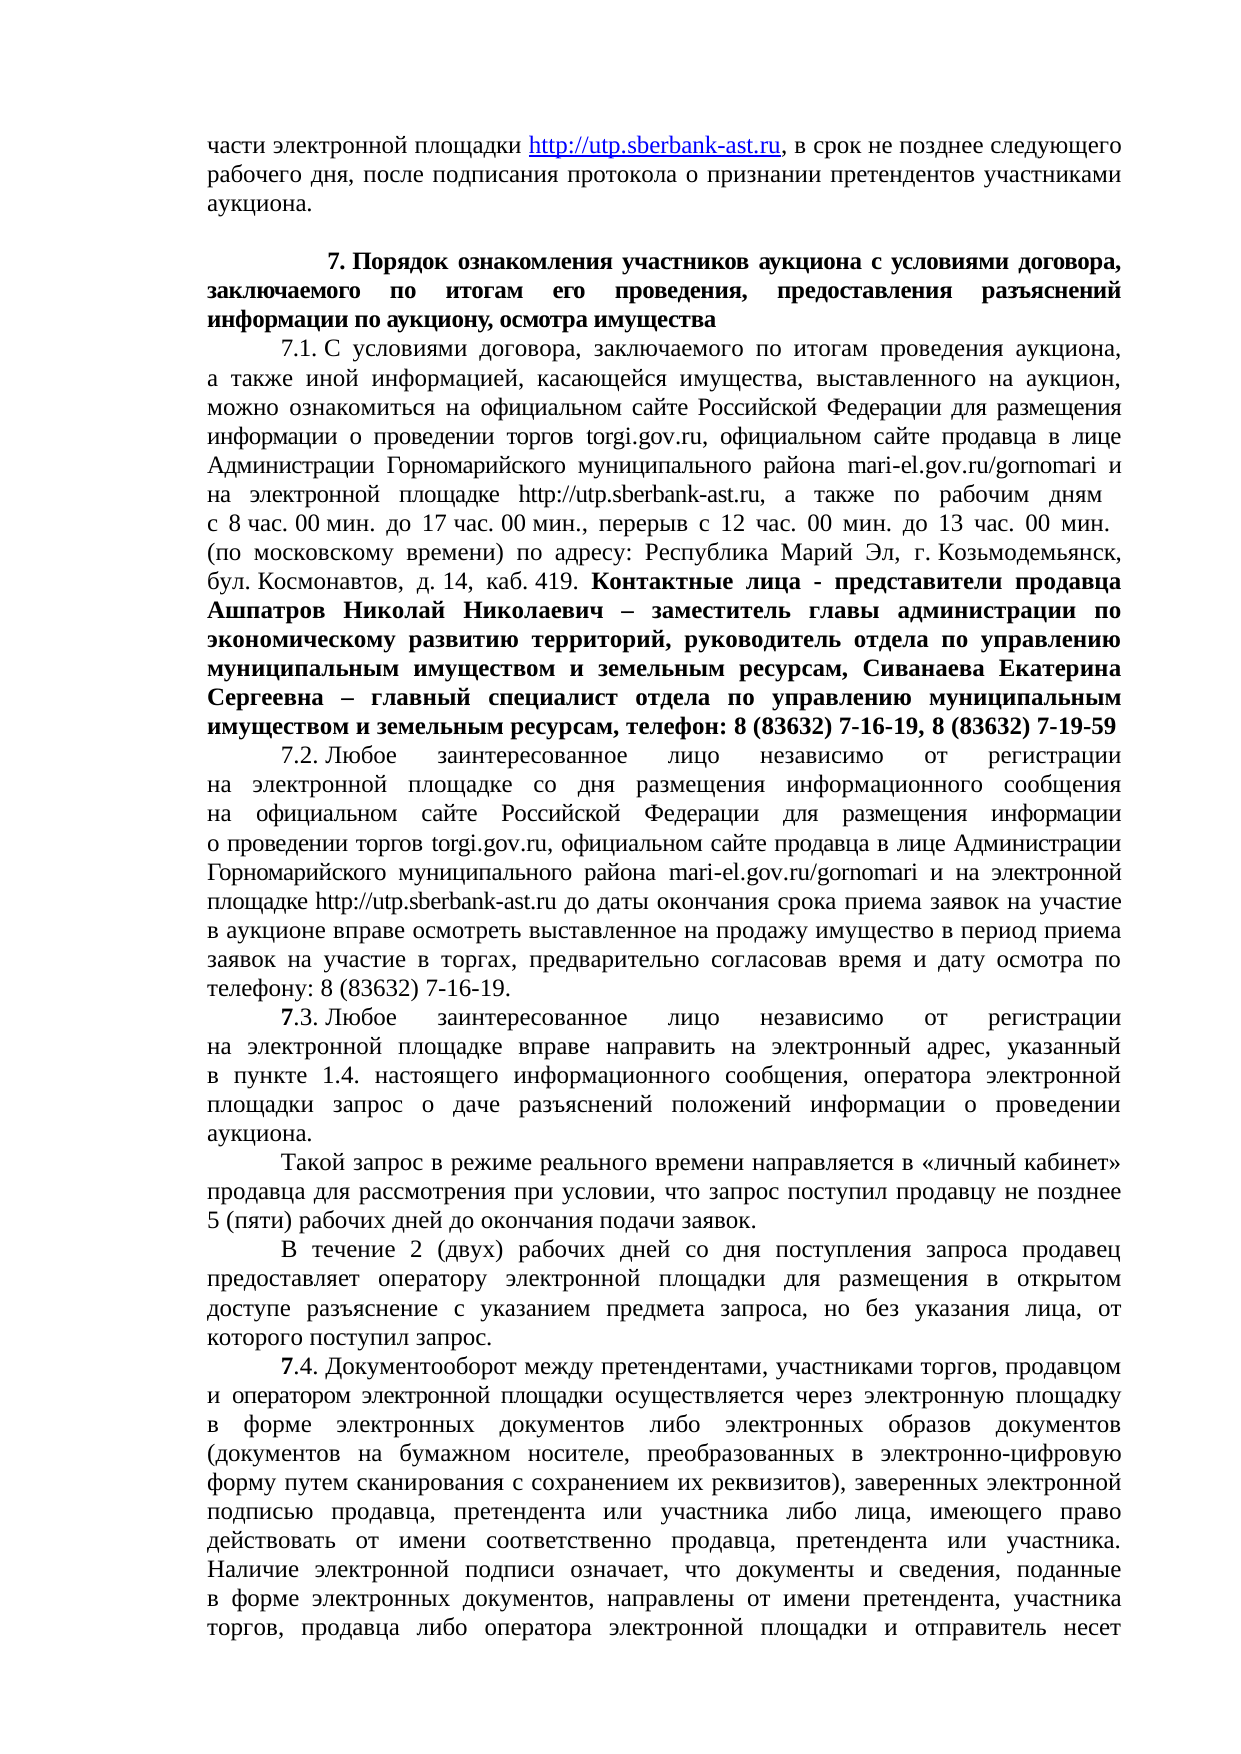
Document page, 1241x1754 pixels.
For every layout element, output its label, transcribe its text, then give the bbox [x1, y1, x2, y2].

text 7.1. С условиями договора, заключаемого по итогам проведения аукциона, а также иной информацией, касающейся имущества, выставленного на аукцион, можно ознакомиться на официальном сайте Российской Федерации для размещения информации о проведении торгов torgi.gov.ru, официальном сайте продавца в лице Администрации Горномарийского муниципального района mari-el.gov.ru/gornomari и на электронной площадке http://utp.sberbank-ast.ru, а также по рабочим дням с 8 час. 00 мин. до 17 час. 00 мин., перерыв с 12 час. 00 мин. до 13 час. 00 мин. (по московскому времени) по адресу: Республика Марий Эл, г. Козьмодемьянск, бул. Космонавтов, д. 14, каб. 419. Контактные лица - представители продавца Ашпатров Николай Николаевич – заместитель главы администрации по экономическому развитию территорий, руководитель отдела по управлению муниципальным имуществом и земельным ресурсам, Сиванаева Екатерина Сергеевна – главный специалист отдела по управлению муниципальным имуществом и земельным ресурсам, телефон: 8 (83632) 7-16-19, 8 (83632) 7-19-59 [207, 333, 1122, 740]
text 7.3. Любое заинтересованное лицо независимо от регистрации на электронной площадке вправе направить на электронный адрес, указанный в пункте 1.4. настоящего информационного сообщения, оператора электронной площадки запрос о даче разъяснений положений информации о проведении аукциона. [207, 1002, 1122, 1147]
text В течение 2 (двух) рабочих дней со дня поступления запроса продавец предоставляет оператору электронной площадки для размещения в открытом доступе разъяснение с указанием предмета запроса, но без указания лица, от которого поступил запрос. [207, 1234, 1122, 1351]
text 7.2. Любое заинтересованное лицо независимо от регистрации на электронной площадке со дня размещения информационного сообщения на официальном сайте Российской Федерации для размещения информации о проведении торгов torgi.gov.ru, официальном сайте продавца в лице Администрации Горномарийского муниципального района mari-el.gov.ru/gornomari и на электронной площадке http://utp.sberbank-ast.ru до даты окончания срока приема заявок на участие в аукционе вправе осмотреть выставленное на продажу имущество в период приема заявок на участие в торгах, предварительно согласовав время и дату осмотра по телефону: 8 (83632) 7-16-19. [207, 740, 1122, 1002]
text Такой запрос в режиме реального времени направляется в «личный кабинет» продавца для рассмотрения при условии, что запрос поступил продавцу не позднее 5 (пяти) рабочих дней до окончания подачи заявок. [207, 1147, 1122, 1234]
text 7. Порядок ознакомления участников аукциона с условиями договора, заключаемого по итогам его проведения, предоставления разъяснений информации по аукциону, осмотра имущества [207, 246, 1122, 333]
